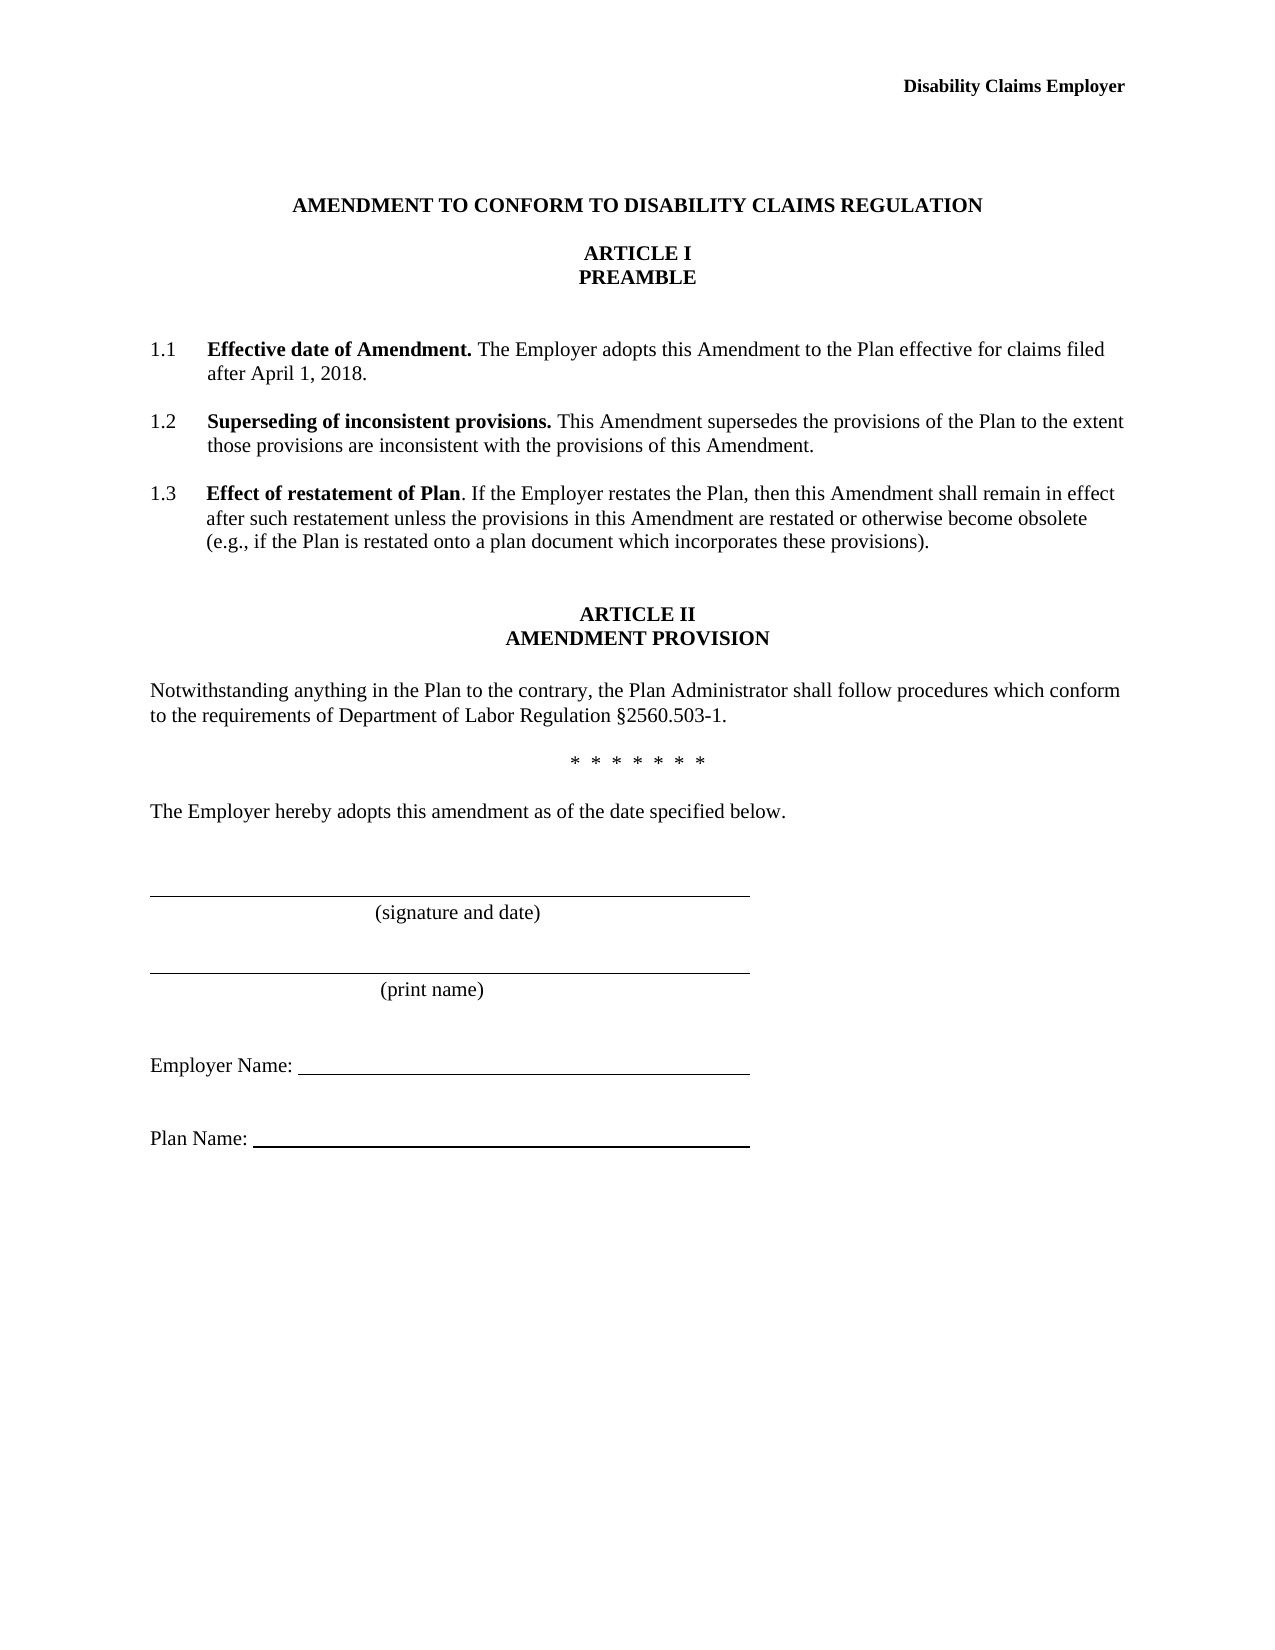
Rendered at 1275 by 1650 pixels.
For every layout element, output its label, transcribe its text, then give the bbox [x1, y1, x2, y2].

text ARTICLE I [150, 241, 1125, 265]
text 1.1 Effective date of Amendment. The Employer adopts this Amendment to the Plan effective for claims filed after April 1, 2018. [150, 337, 1125, 385]
text Plan Name: [150, 1126, 1125, 1150]
text * * * * * * * [150, 751, 1125, 775]
text ARTICLE II [150, 602, 1125, 626]
text Notwithstanding anything in the Plan to the contrary, the Plan Administrator shall follow procedures which conform to the requirements of Department of Labor Regulation §2560.503-1. [150, 678, 1125, 727]
text 1.3 Effect of restatement of Plan. If the Employer restates the Plan, then this Amendment shall remain in effect after such restatement unless the provisions in this Amendment are restated or otherwise become obsolete (e.g., if the Plan is restated onto a plan document which incorporates these provisions). [150, 481, 1125, 553]
text (signature and date) [150, 900, 1125, 924]
text AMENDMENT PROVISION [150, 626, 1125, 650]
text AMENDMENT TO CONFORM TO DISABILITY CLAIMS REGULATION [150, 193, 1125, 217]
text PREAMBLE [150, 265, 1125, 289]
text Employer Name: [150, 1053, 1125, 1077]
text The Employer hereby adopts this amendment as of the date specified below. [150, 799, 1125, 823]
text (print name) [375, 977, 1125, 1029]
text 1.2 Superseding of inconsistent provisions. This Amendment supersedes the provisions of the Plan to the extent those provisions are inconsistent with the provisions of this Amendment. [150, 409, 1125, 457]
